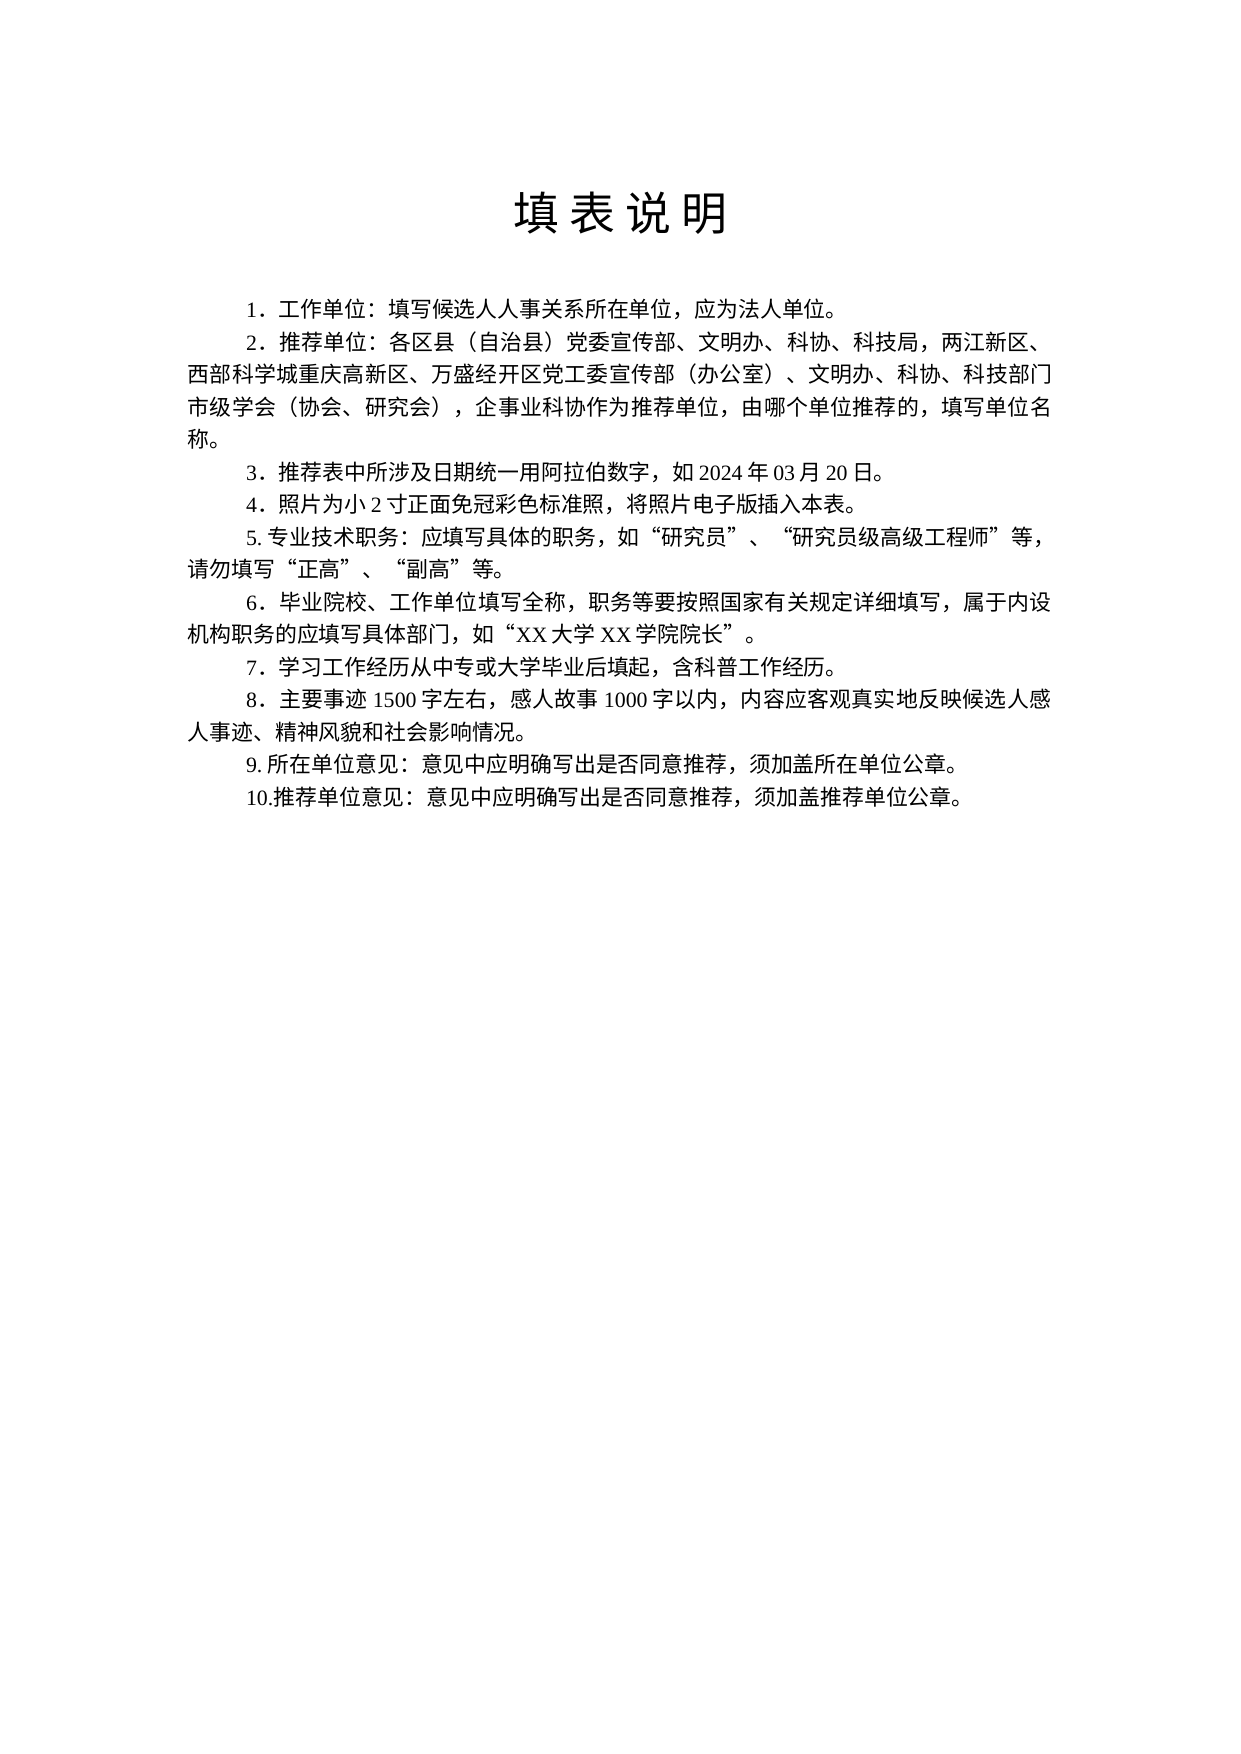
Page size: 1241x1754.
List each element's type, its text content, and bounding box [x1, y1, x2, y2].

text 1．工作单位：填写候选人人事关系所在单位，应为法人单位。 [187, 292, 1053, 324]
text 9. 所在单位意见：意见中应明确写出是否同意推荐，须加盖所在单位公章。 [187, 747, 1053, 779]
text 7．学习工作经历从中专或大学毕业后填起，含科普工作经历。 [187, 649, 1053, 682]
text 2．推荐单位：各区县（自治县）党委宣传部、文明办、科协、科技局，两江新区、西部科学城重庆高新区、万盛经开区党工委宣传部（办公室）、文明办、科协、科技部门，市级学会（协会、研究会），企事业科协作为推荐单位，由哪个单位推荐的，填写单位名称。 [187, 324, 1053, 454]
text 5. 专业技术职务：应填写具体的职务，如“研究员”、“研究员级高级工程师”等，请勿填写“正高”、“副高”等。 [187, 519, 1053, 584]
text 10.推荐单位意见：意见中应明确写出是否同意推荐，须加盖推荐单位公章。 [187, 779, 1053, 812]
text 6．毕业院校、工作单位填写全称，职务等要按照国家有关规定详细填写，属于内设机构职务的应填写具体部门，如“XX大学XX学院院长”。 [187, 584, 1053, 649]
text 填 表 说 明 [187, 162, 1053, 259]
text 4．照片为小2寸正面免冠彩色标准照，将照片电子版插入本表。 [187, 487, 1053, 519]
text 3．推荐表中所涉及日期统一用阿拉伯数字，如2024年03月20日。 [187, 454, 1068, 487]
text 8．主要事迹1500字左右，感人故事1000字以内，内容应客观真实地反映候选人感人事迹、精神风貌和社会影响情况。 [187, 682, 1053, 747]
